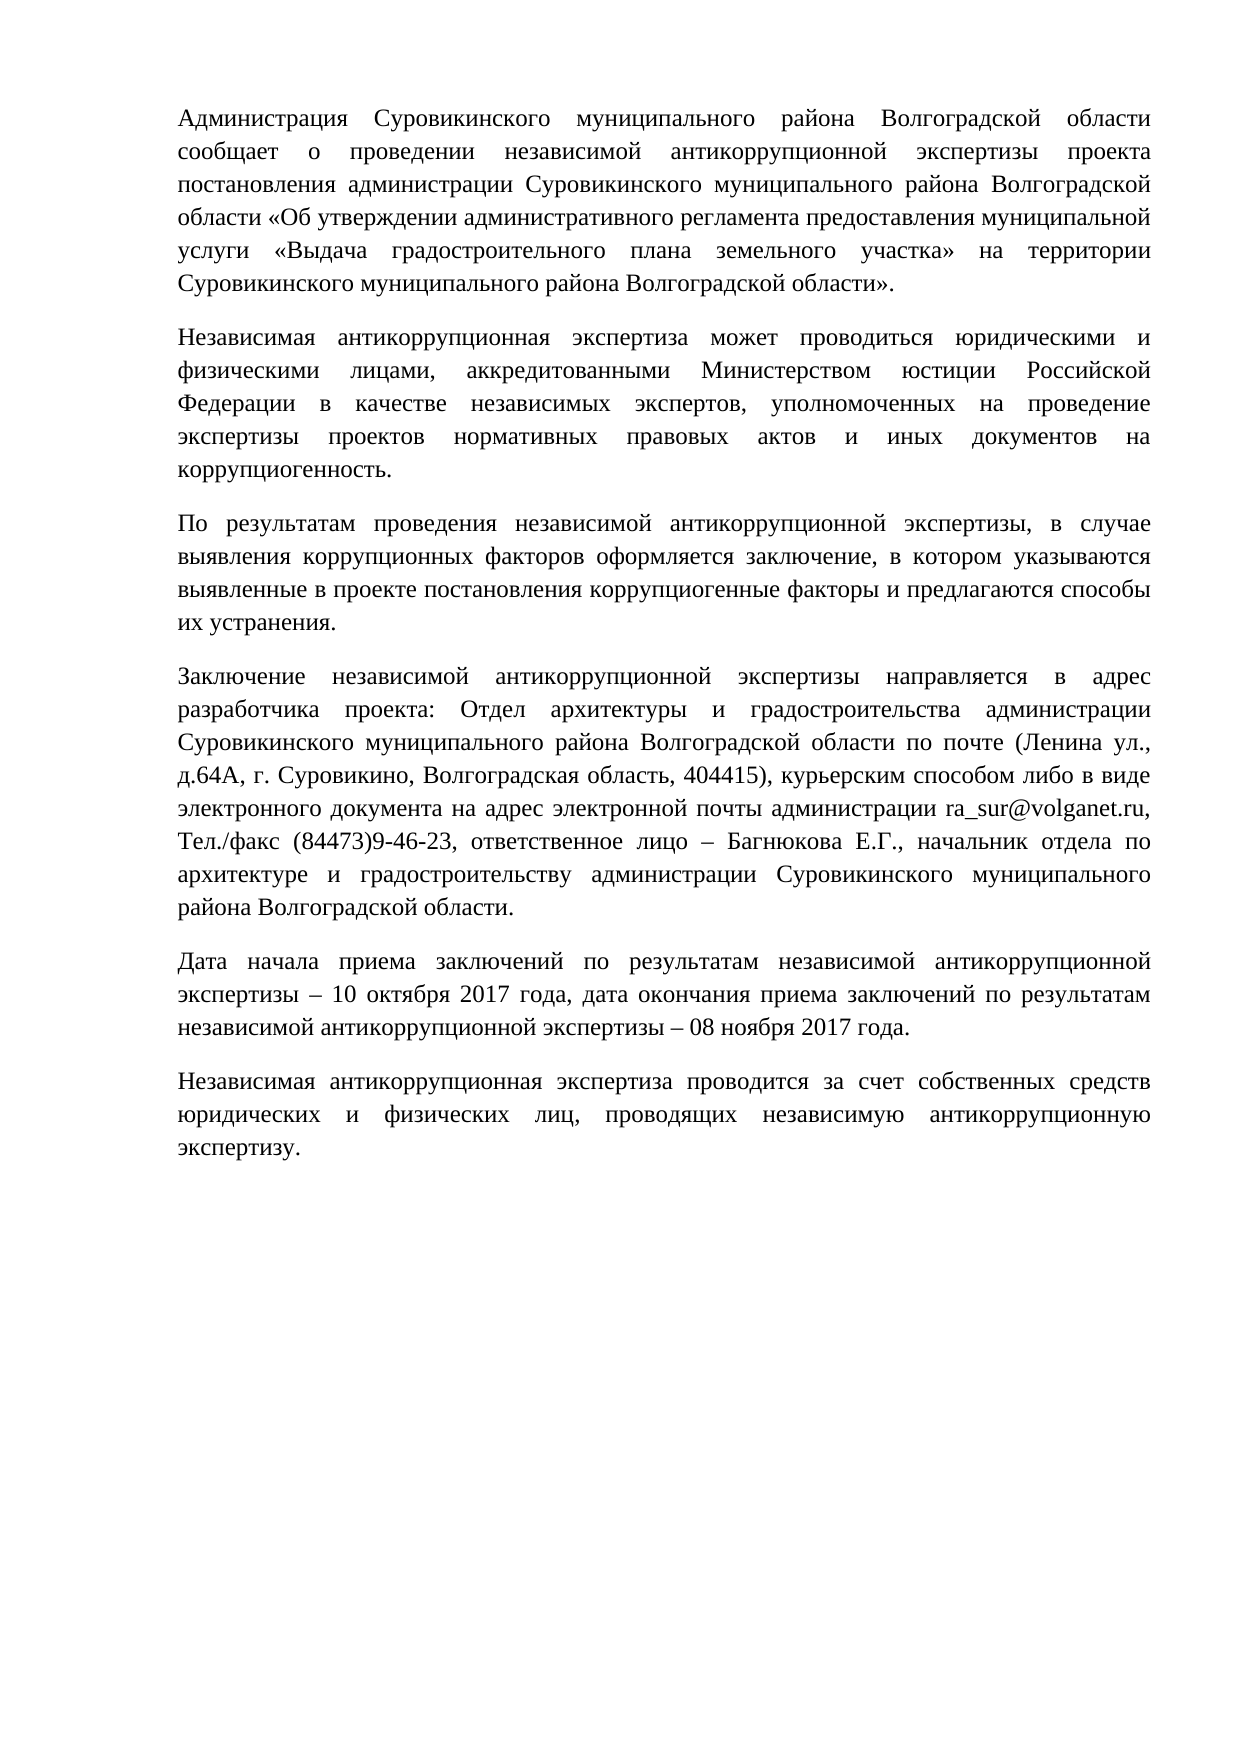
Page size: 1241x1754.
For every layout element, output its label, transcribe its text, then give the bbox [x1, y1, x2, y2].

text Заключение независимой антикоррупционной экспертизы направляется в адрес разработчика проекта: Отдел архитектуры и градостроительства администрации Суровикинского муниципального района Волгоградской области по почте (Ленина ул., д.64А, г. Суровикино, Волгоградская область, 404415), курьерским способом либо в виде электронного документа на адрес электронной почты администрации ra_sur@volganet.ru, Тел./факс (84473)9-46-23, ответственное лицо – Багнюкова Е.Г., начальник отдела по архитектуре и градостроительству администрации Суровикинского муниципального района Волгоградской области. [177, 661, 1152, 921]
text Администрация Суровикинского муниципального района Волгоградской области сообщает о проведении независимой антикоррупционной экспертизы проекта постановления администрации Суровикинского муниципального района Волгоградской области «Об утверждении административного регламента предоставления муниципальной услуги «Выдача градостроительного плана земельного участка» на территории Суровикинского муниципального района Волгоградской области». [177, 103, 1152, 297]
text Независимая антикоррупционная экспертиза проводится за счет собственных средств юридических и физических лиц, проводящих независимую антикоррупционную экспертизу. [177, 1066, 1152, 1161]
text Независимая антикоррупционная экспертиза может проводиться юридическими и физическими лицами, аккредитованными Министерством юстиции Российской Федерации в качестве независимых экспертов, уполномоченных на проведение экспертизы проектов нормативных правовых актов и иных документов на коррупциогенность. [177, 322, 1152, 483]
text По результатам проведения независимой антикоррупционной экспертизы, в случае выявления коррупционных факторов оформляется заключение, в котором указываются выявленные в проекте постановления коррупциогенные факторы и предлагаются способы их устранения. [177, 508, 1152, 636]
text Дата начала приема заключений по результатам независимой антикоррупционной экспертизы – 10 октября 2017 года, дата окончания приема заключений по результатам независимой антикоррупционной экспертизы – 08 ноября 2017 года. [177, 946, 1152, 1041]
